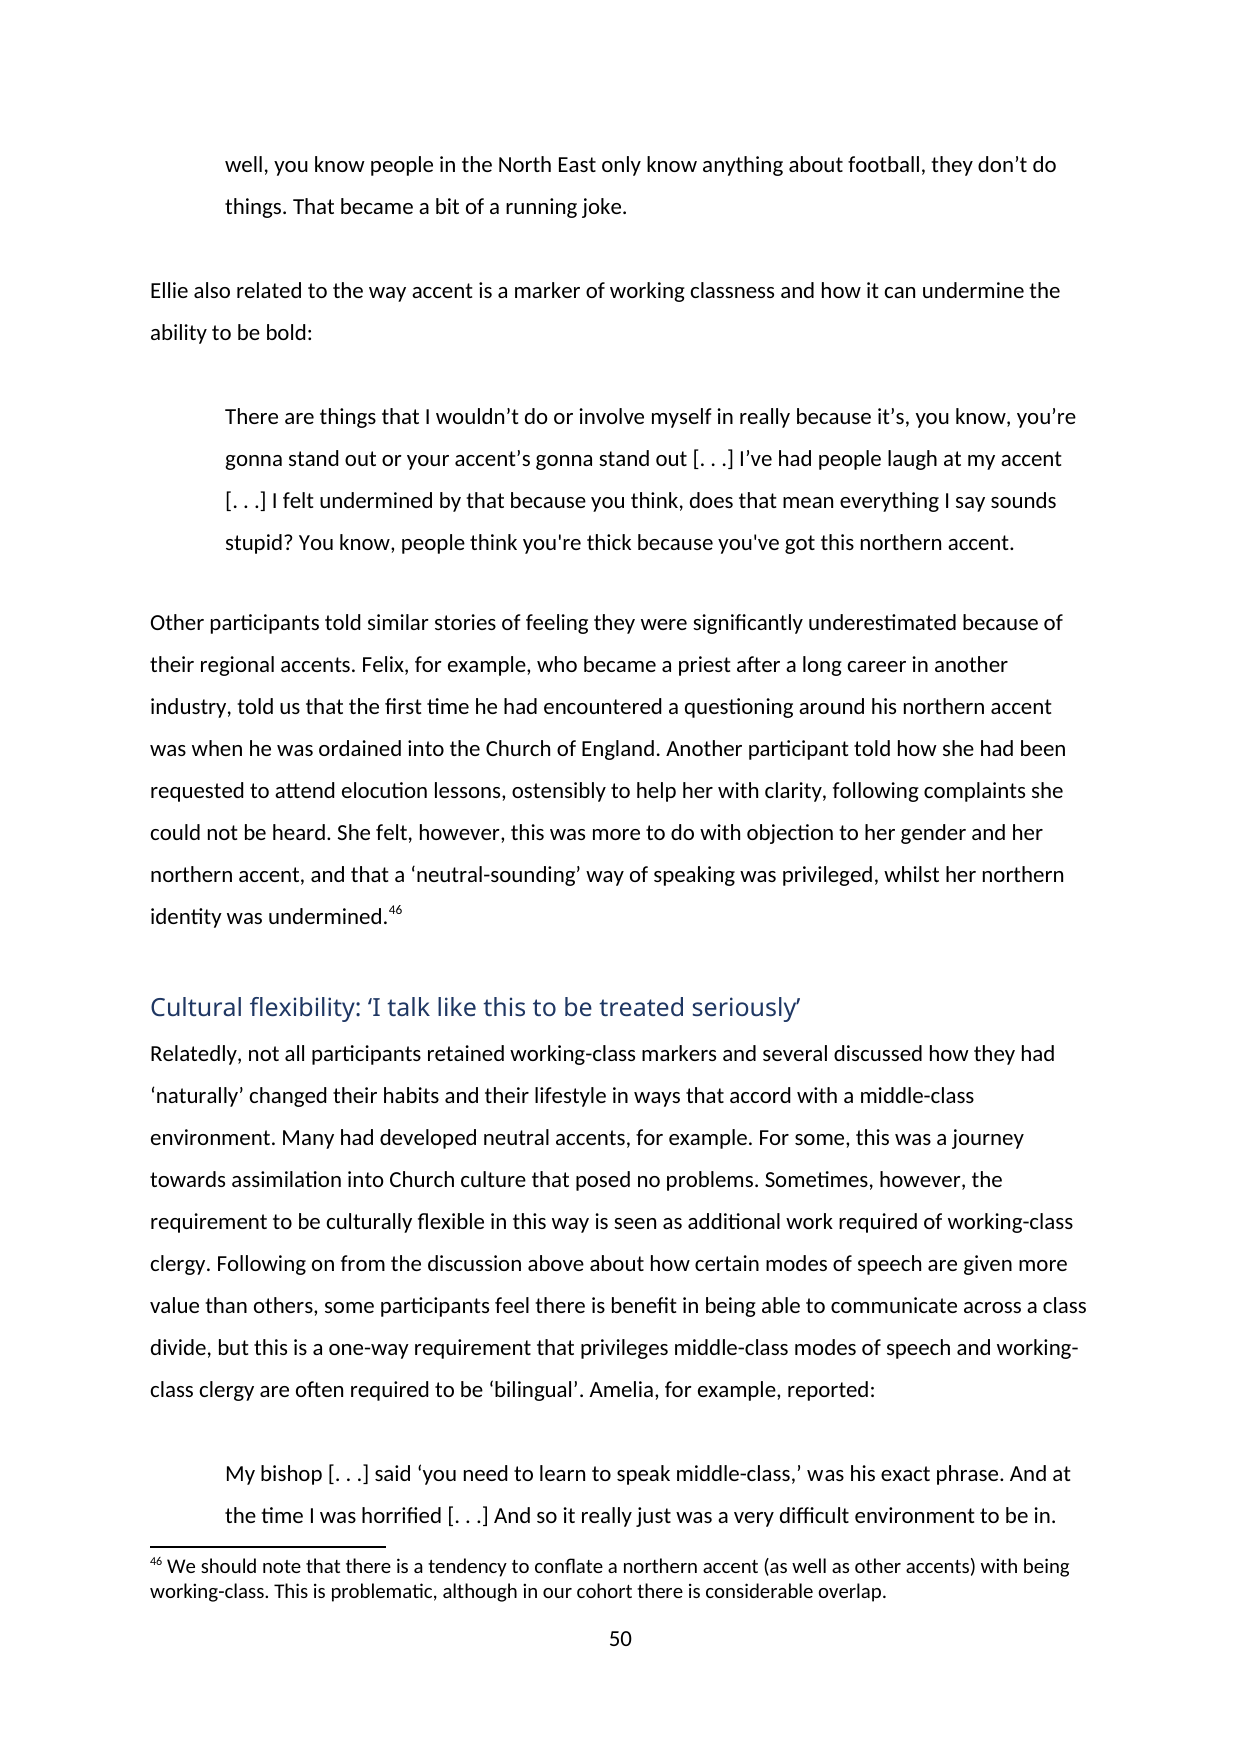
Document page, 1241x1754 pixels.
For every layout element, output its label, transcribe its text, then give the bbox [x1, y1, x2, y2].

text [225, 1459, 1090, 1529]
subtitle Cultural flexibility: ‘I talk like this to be treated seriously’ [150, 990, 1090, 1024]
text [150, 150, 1090, 220]
text There are things that I wouldn’t do or involve myself in really because it’s, you know, you’re gonna stand out or your accent’s gonna stand out [. . .] I’ve had people laugh at my accent [. . .] I felt undermined by that because you think, does that mean everything I say sounds stupid? You know, people think you're thick because you've got this northern accent. [225, 402, 1090, 556]
text Other participants told similar stories of feeling they were significantly underestimated because of their regional accents. Felix, for example, who became a priest after a long career in another industry, told us that the first time he had encountered a questioning around his northern accent was when he was ordained into the Church of England. Another participant told how she had been requested to attend elocution lessons, ostensibly to help her with clarity, following complaints she could not be heard. She felt, however, this was more to do with objection to her gender and her northern accent, and that a ‘neutral-sounding’ way of speaking was privileged, whilst her northern identity was undermined. [150, 608, 1090, 930]
text Relatedly, not all participants retained working-class markers and several discussed how they had ‘naturally’ changed their habits and their lifestyle in ways that accord with a middle-class environment. Many had developed neutral accents, for example. For some, this was a journey towards assimilation into Church culture that posed no problems. Sometimes, however, the requirement to be culturally flexible in this way is seen as additional work required of working-class clergy. Following on from the discussion above about how certain modes of speech are given more value than others, some participants feel there is benefit in being able to communicate across a class divide, but this is a one-way requirement that privileges middle-class modes of speech and working-class clergy are often required to be ‘bilingual’. Amelia, for example, reported: [150, 1039, 1090, 1403]
text Ellie also related to the way accent is a marker of working classness and how it can undermine the ability to be bold: [150, 276, 1090, 346]
